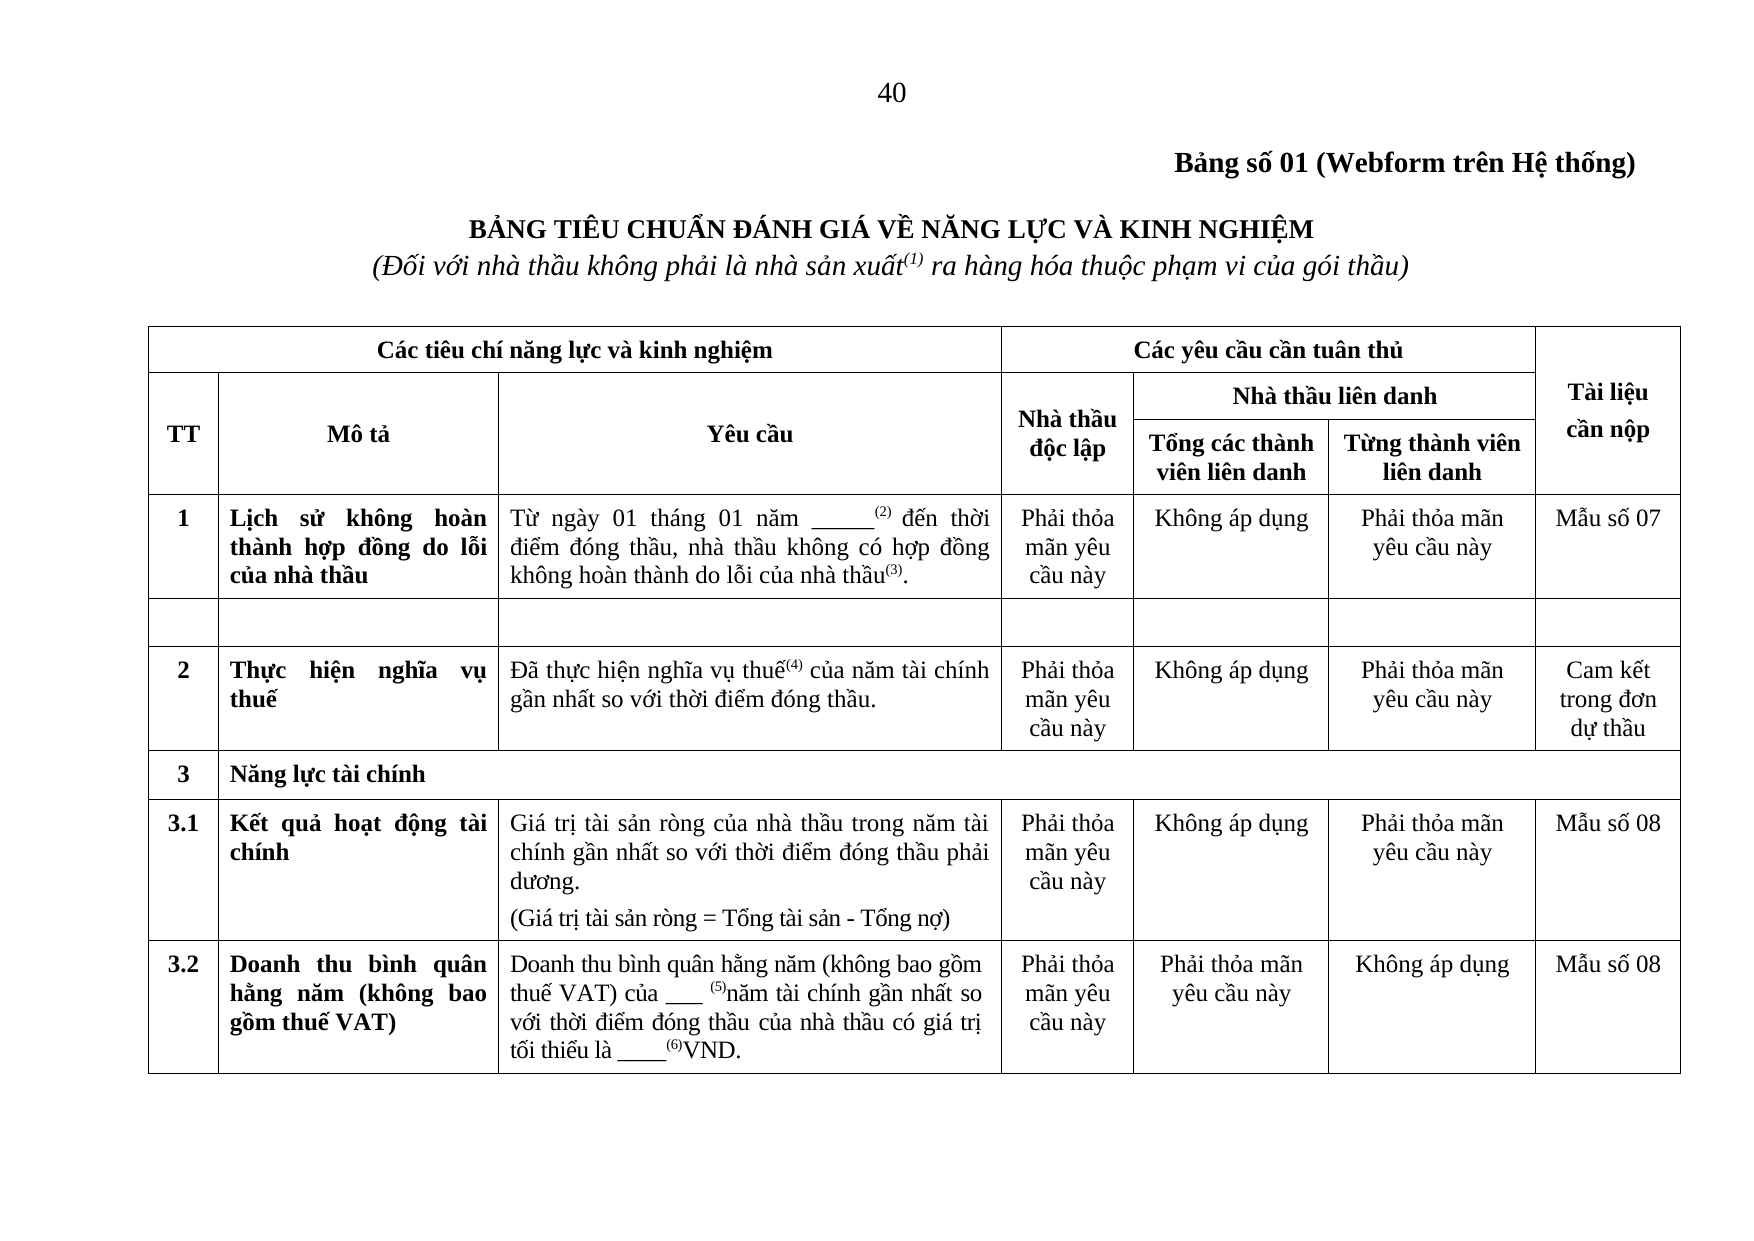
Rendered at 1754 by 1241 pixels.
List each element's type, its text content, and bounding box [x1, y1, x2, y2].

table_cell Mẫu số 08 [1536, 941, 1680, 1073]
table_cell TT [149, 373, 218, 494]
table_cell Nhà thầu độc lập [1002, 373, 1133, 494]
table_header Các yêu cầu cần tuân thủ [1002, 327, 1535, 372]
table_cell Không áp dụng [1134, 495, 1328, 598]
table_cell Doanh thu bình quân hằng năm (không bao gồm thuế VAT) của ___ (5)năm tài chính gần nhất so với thời điểm đóng thầu của nhà thầu có giá trị tối thiểu là ____(6)VND. [499, 941, 1001, 1073]
table_cell Phải thỏa mãn yêu cầu này [1329, 647, 1535, 750]
table_cell Cam kết trong đơn dự thầu [1536, 647, 1680, 750]
table_cell Yêu cầu [499, 373, 1001, 494]
table_cell Mẫu số 07 [1536, 495, 1680, 598]
table_cell Nhà thầu liên danh [1134, 373, 1535, 418]
table_cell Doanh thu bình quân hằng năm (không bao gồm thuế VAT) [219, 941, 498, 1073]
table_cell 3.1 [149, 800, 218, 940]
table_cell [1002, 599, 1133, 646]
table_cell [499, 599, 1001, 646]
table_cell Không áp dụng [1134, 647, 1328, 750]
table_header Tài liệu cần nộp [1536, 327, 1680, 494]
table_cell Thực hiện nghĩa vụ thuế [219, 647, 498, 750]
table_cell Không áp dụng [1134, 800, 1328, 940]
table_cell Phải thỏa mãn yêu cầu này [1329, 495, 1535, 598]
table_cell Năng lực tài chính [219, 751, 1680, 799]
text (Đối với nhà thầu không phải là nhà sản xuất(1) ra hàng hóa thuộc phạm vi của gói thầu) [148, 248, 1636, 282]
table_cell [149, 599, 218, 646]
table_cell Phải thỏa mãn yêu cầu này [1002, 495, 1133, 598]
table_cell Từng thành viên liên danh [1329, 420, 1535, 494]
table_cell Phải thỏa mãn yêu cầu này [1329, 800, 1535, 940]
table_cell 3 [149, 751, 218, 799]
table_cell 1 [149, 495, 218, 598]
table_cell Đã thực hiện nghĩa vụ thuế(4) của năm tài chính gần nhất so với thời điểm đóng thầu. [499, 647, 1001, 750]
table_cell Lịch sử không hoàn thành hợp đồng do lỗi của nhà thầu [219, 495, 498, 598]
text Bảng số 01 (Webform trên Hệ thống) [148, 145, 1636, 179]
table_cell Phải thỏa mãn yêu cầu này [1002, 800, 1133, 940]
table_cell [1329, 599, 1535, 646]
table_cell Phải thỏa mãn yêu cầu này [1134, 941, 1328, 1073]
table_cell [219, 599, 498, 646]
table_cell 3.2 [149, 941, 218, 1073]
table_cell [1536, 599, 1680, 646]
table_cell [1134, 599, 1328, 646]
table_cell 2 [149, 647, 218, 750]
table_cell Phải thỏa mãn yêu cầu này [1002, 647, 1133, 750]
table_cell Phải thỏa mãn yêu cầu này [1002, 941, 1133, 1073]
table_cell Kết quả hoạt động tài chính [219, 800, 498, 940]
table_cell Giá trị tài sản ròng của nhà thầu trong năm tài chính gần nhất so với thời điểm đóng thầu phải dương. (Giá trị tài sản ròng = Tổng tài sản - Tổng nợ) [499, 800, 1001, 940]
table_header Các tiêu chí năng lực và kinh nghiệm [149, 327, 1001, 372]
table_cell Mẫu số 08 [1536, 800, 1680, 940]
table_cell Mô tả [219, 373, 498, 494]
table_cell Từ ngày 01 tháng 01 năm _____(2) đến thời điểm đóng thầu, nhà thầu không có hợp đồng không hoàn thành do lỗi của nhà thầu(3). [499, 495, 1001, 598]
text BẢNG TIÊU CHUẨN ĐÁNH GIÁ VỀ NĂNG LỰC VÀ KINH NGHIỆM [148, 213, 1636, 244]
table_cell Không áp dụng [1329, 941, 1535, 1073]
table_cell Tổng các thành viên liên danh [1134, 420, 1328, 494]
